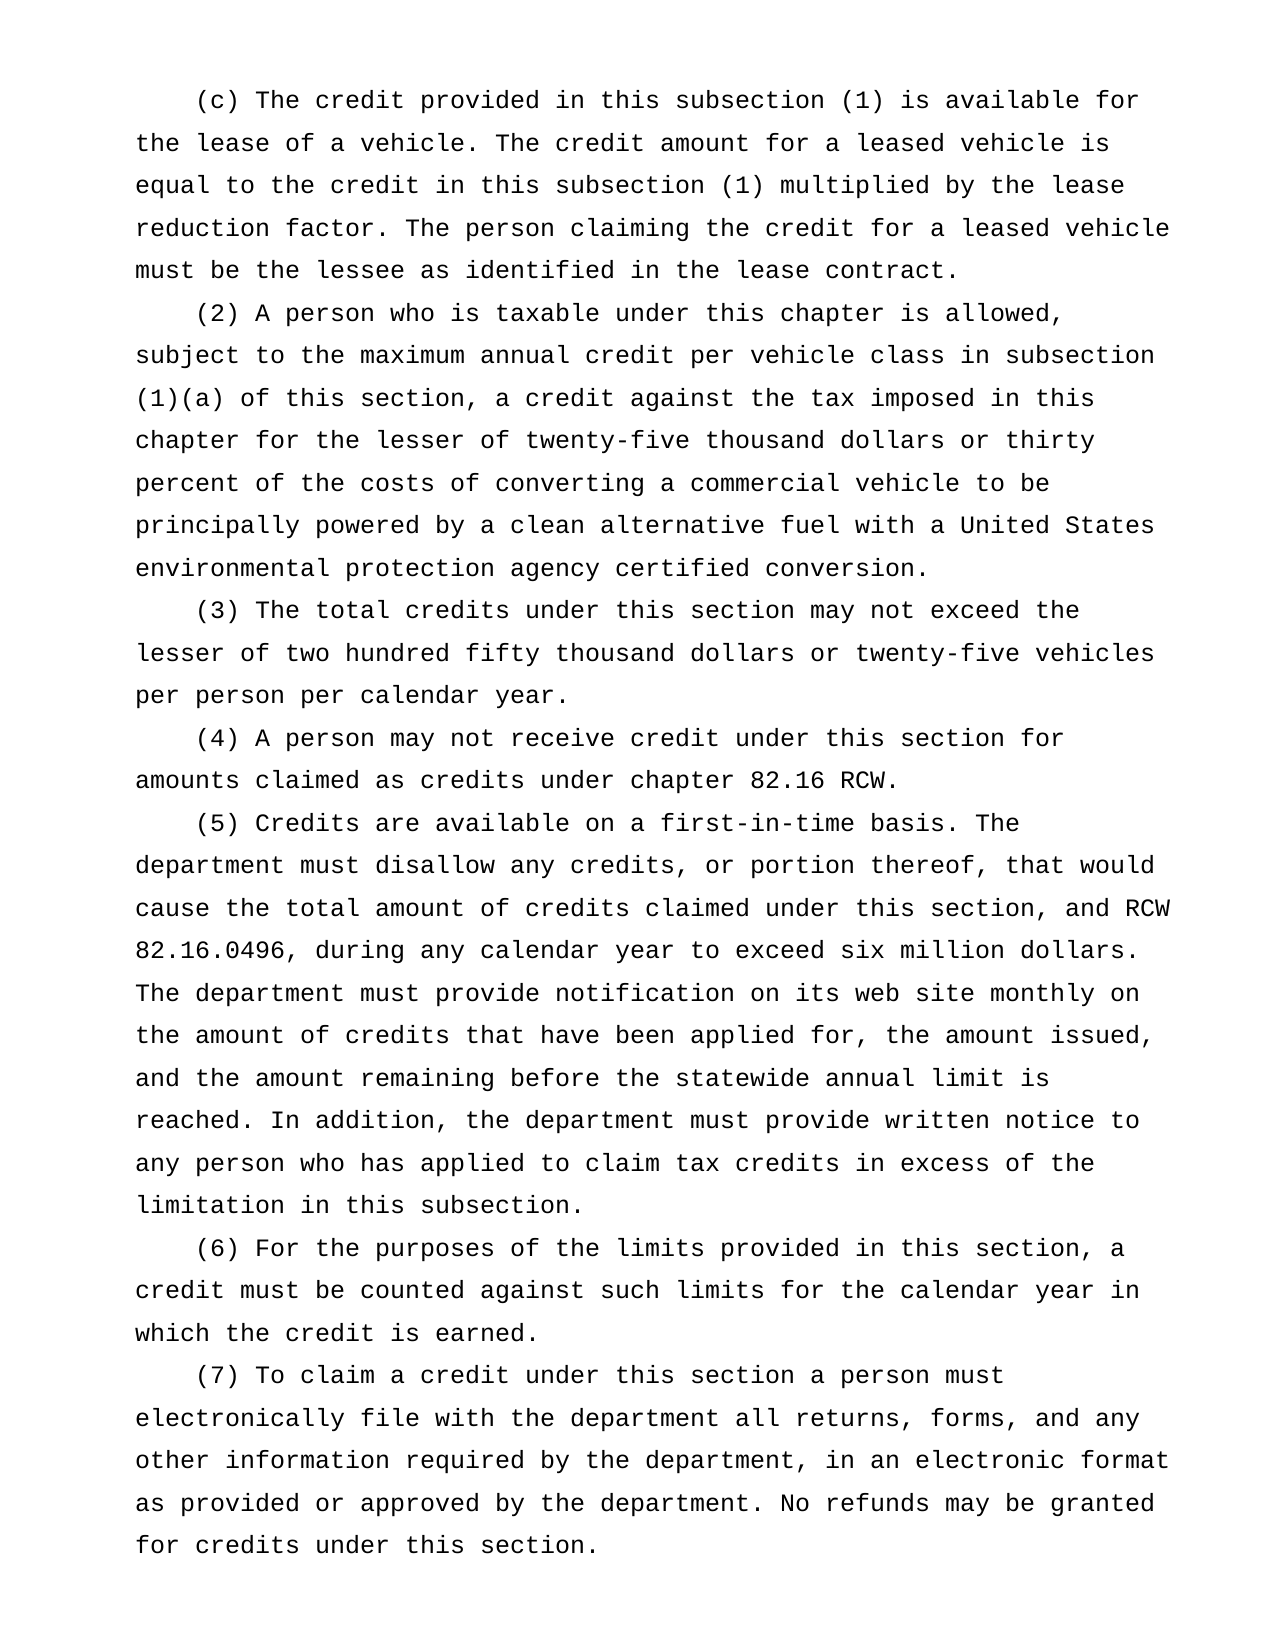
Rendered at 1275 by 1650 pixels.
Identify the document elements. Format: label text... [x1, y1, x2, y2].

text (2) A person who is taxable under this chapter is allowed, subject to the maximum annual credit per vehicle class in subsection (1)(a) of this section, a credit against the tax imposed in this chapter for the lesser of twenty-five thousand dollars or thirty percent of the costs of converting a commercial vehicle to be principally powered by a clean alternative fuel with a United States environmental protection agency certified conversion. [135, 287, 1170, 585]
text (5) Credits are available on a first-in-time basis. The department must disallow any credits, or portion thereof, that would cause the total amount of credits claimed under this section, and RCW 82.16.0496, during any calendar year to exceed six million dollars. The department must provide notification on its web site monthly on the amount of credits that have been applied for, the amount issued, and the amount remaining before the statewide annual limit is reached. In addition, the department must provide written notice to any person who has applied to claim tax credits in excess of the limitation in this subsection. [135, 797, 1170, 1222]
text (c) The credit provided in this subsection (1) is available for the lease of a vehicle. The credit amount for a leased vehicle is equal to the credit in this subsection (1) multiplied by the lease reduction factor. The person claiming the credit for a leased vehicle must be the lessee as identified in the lease contract. [135, 75, 1170, 287]
text (7) To claim a credit under this section a person must electronically file with the department all returns, forms, and any other information required by the department, in an electronic format as provided or approved by the department. No refunds may be granted for credits under this section. [135, 1350, 1170, 1562]
text (6) For the purposes of the limits provided in this section, a credit must be counted against such limits for the calendar year in which the credit is earned. [135, 1222, 1170, 1350]
text (4) A person may not receive credit under this section for amounts claimed as credits under chapter 82.16 RCW. [135, 712, 1170, 797]
text (3) The total credits under this section may not exceed the lesser of two hundred fifty thousand dollars or twenty-five vehicles per person per calendar year. [135, 585, 1170, 712]
